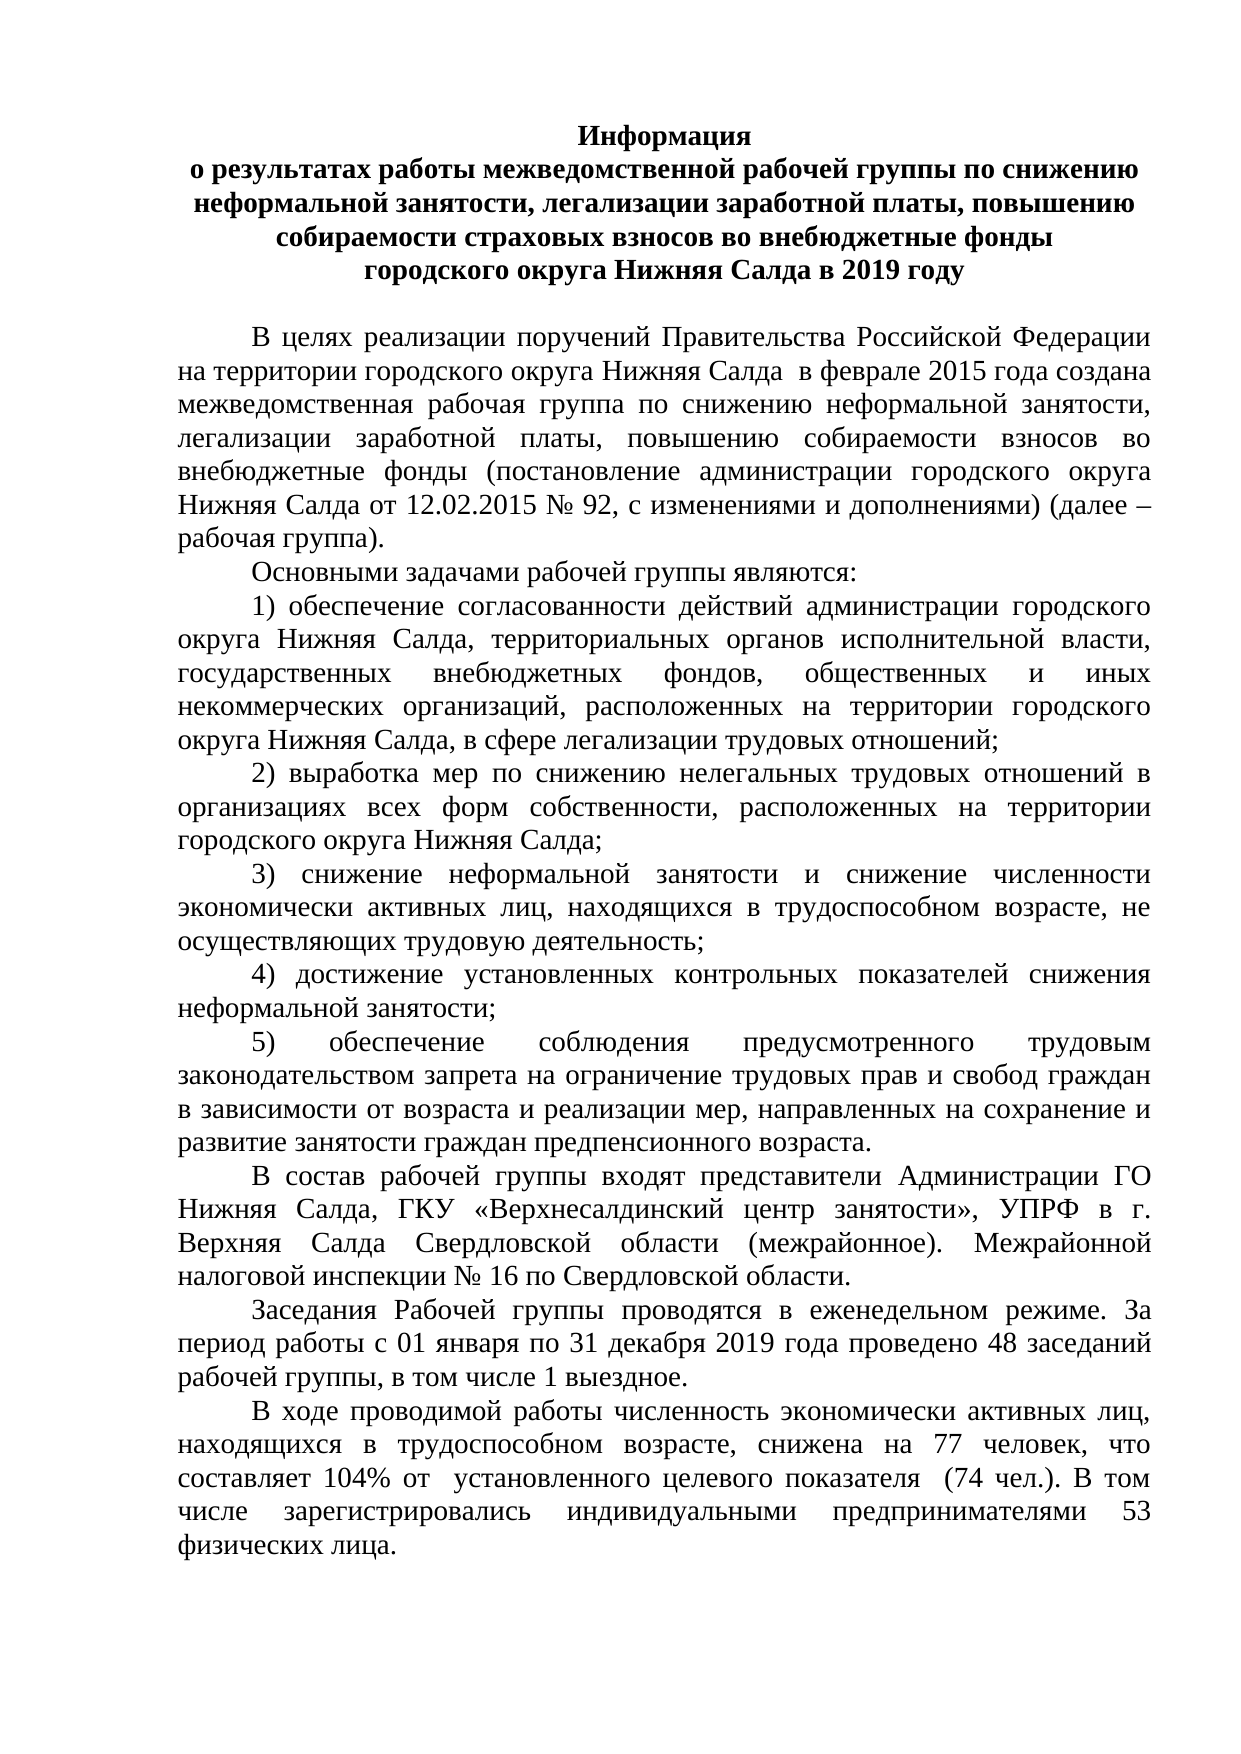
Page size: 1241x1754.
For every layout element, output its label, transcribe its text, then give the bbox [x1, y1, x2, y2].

text 2) выработка мер по снижению нелегальных трудовых отношений в организациях всех форм собственности, расположенных на территории городского округа Нижняя Салда; [177, 755, 1152, 856]
text 1) обеспечение согласованности действий администрации городского округа Нижняя Салда, территориальных органов исполнительной власти, государственных внебюджетных фондов, общественных и иных некоммерческих организаций, расположенных на территории городского округа Нижняя Салда, в сфере легализации трудовых отношений; [177, 588, 1152, 755]
text Основными задачами рабочей группы являются: [177, 554, 1152, 588]
text Информация [177, 118, 1152, 152]
text 4) достижение установленных контрольных показателей снижения неформальной занятости; [177, 957, 1152, 1024]
text В целях реализации поручений Правительства Российской Федерации на территории городского округа Нижняя Салда в феврале 2015 года создана межведомственная рабочая группа по снижению неформальной занятости, легализации заработной платы, повышению собираемости взносов во внебюджетные фонды (постановление администрации городского округа Нижняя Салда от 12.02.2015 № 92, с изменениями и дополнениями) (далее – рабочая группа). [177, 319, 1152, 554]
text 5) обеспечение соблюдения предусмотренного трудовым законодательством запрета на ограничение трудовых прав и свобод граждан в зависимости от возраста и реализации мер, направленных на сохранение и развитие занятости граждан предпенсионного возраста. [177, 1024, 1152, 1158]
text В ходе проводимой работы численность экономически активных лиц, находящихся в трудоспособном возрасте, снижена на 77 человек, что составляет 104% от установленного целевого показателя (74 чел.). В том числе зарегистрировались индивидуальными предпринимателями 53 физических лица. [177, 1393, 1152, 1560]
text о результатах работы межведомственной рабочей группы по снижению неформальной занятости, легализации заработной платы, повышению собираемости страховых взносов во внебюджетные фонды [177, 152, 1152, 252]
text Заседания Рабочей группы проводятся в еженедельном режиме. За период работы с 01 января по 31 декабря 2019 года проведено 48 заседаний рабочей группы, в том числе 1 выездное. [177, 1292, 1152, 1393]
text городского округа Нижняя Салда в 2019 году [177, 252, 1152, 286]
text 3) снижение неформальной занятости и снижение численности экономически активных лиц, находящихся в трудоспособном возрасте, не осуществляющих трудовую деятельность; [177, 856, 1152, 957]
text В состав рабочей группы входят представители Администрации ГО Нижняя Салда, ГКУ «Верхнесалдинский центр занятости», УПРФ в г. Верхняя Салда Свердловской области (межрайонное). Межрайонной налоговой инспекции № 16 по Свердловской области. [177, 1158, 1152, 1292]
